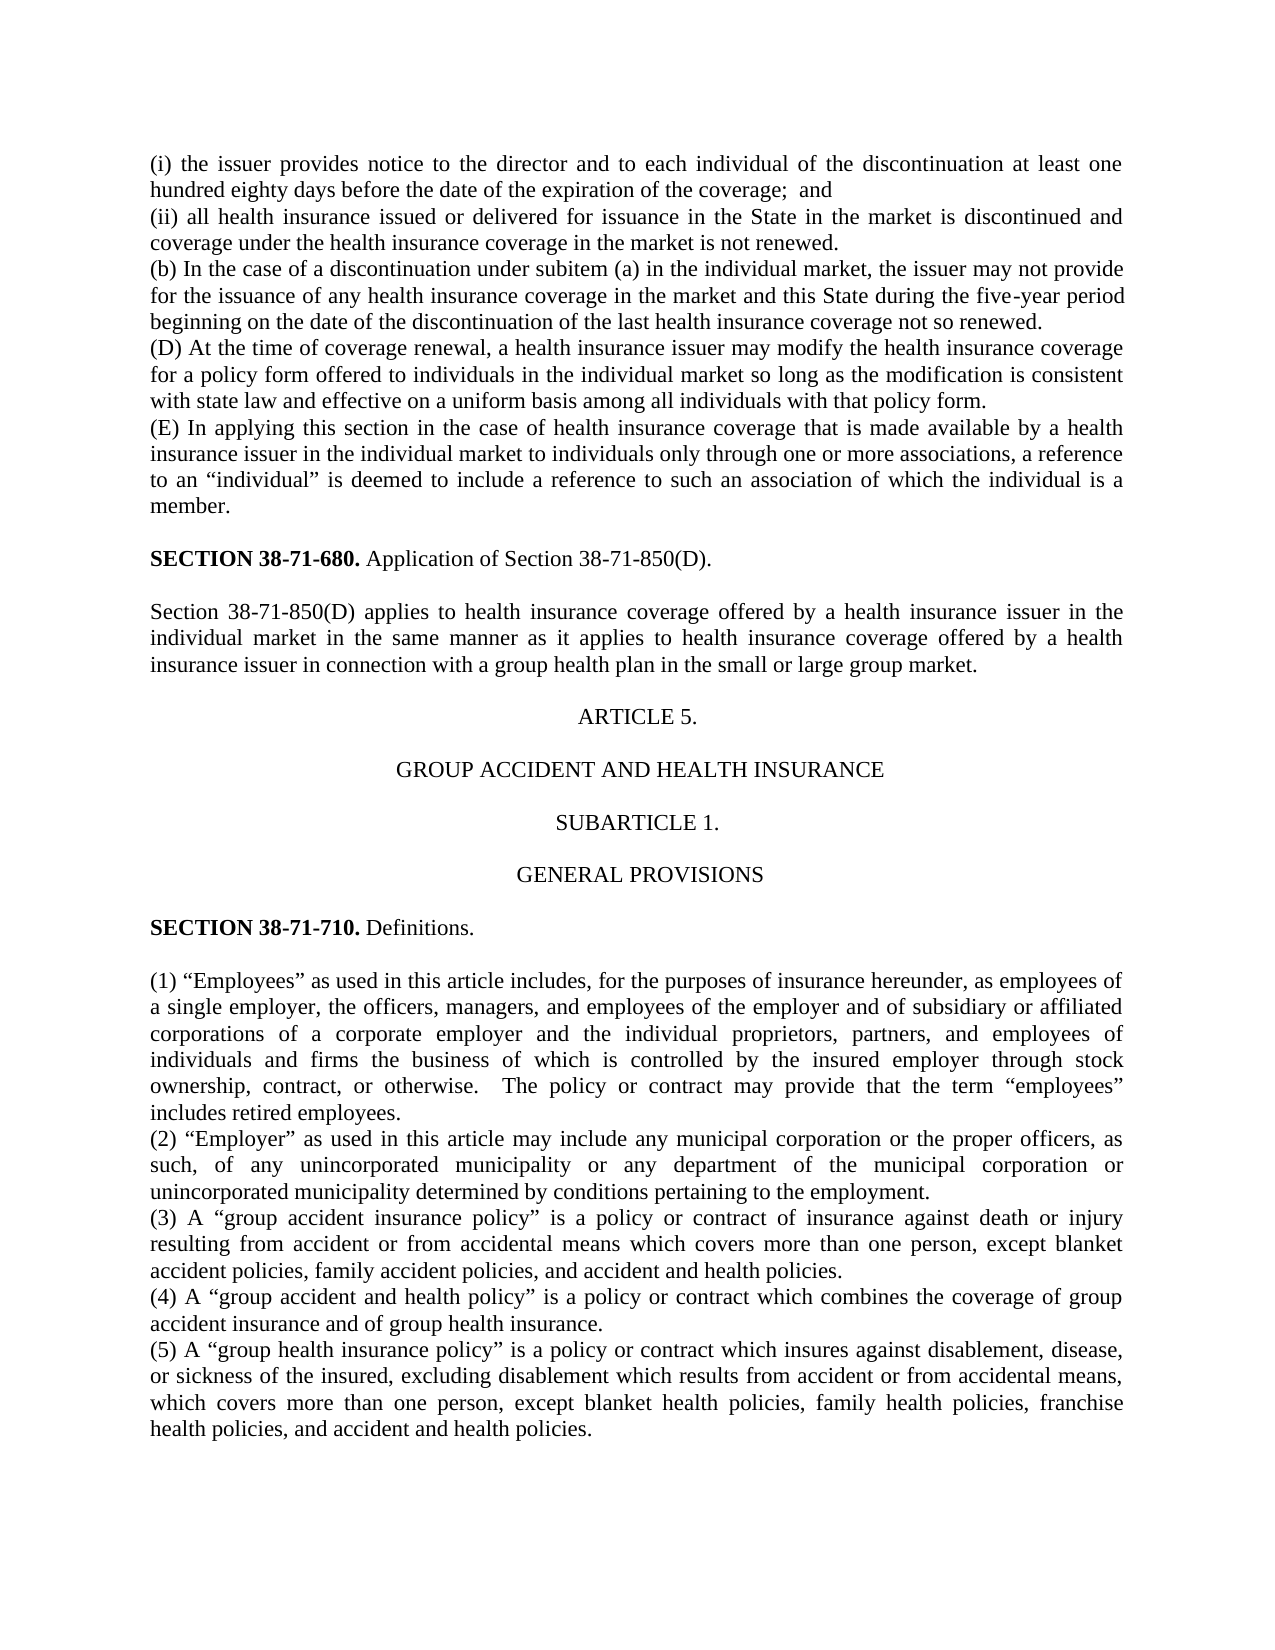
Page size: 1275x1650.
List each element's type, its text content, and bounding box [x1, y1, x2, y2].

text (1) “Employees” as used in this article includes, for the purposes of insurance hereunder, as employees of a single employer, the officers, managers, and employees of the employer and of subsidiary or affiliated corporations of a corporate employer and the individual proprietors, partners, and employees of individuals and firms the business of which is controlled by the insured employer through stock ownership, contract, or otherwise. The policy or contract may provide that the term “employees” includes retired employees. [150, 967, 1125, 1125]
text (ii) all health insurance issued or delivered for issuance in the State in the market is discontinued and coverage under the health insurance coverage in the market is not renewed. [150, 203, 1125, 255]
text GENERAL PROVISIONS [150, 862, 1125, 888]
text GROUP ACCIDENT AND HEALTH INSURANCE [150, 756, 1125, 782]
text SECTION 38-71-680. Application of Section 38-71-850(D). [150, 545, 1125, 572]
text (5) A “group health insurance policy” is a policy or contract which insures against disablement, disease, or sickness of the insured, excluding disablement which results from accident or from accidental means, which covers more than one person, except blanket health policies, family health policies, franchise health policies, and accident and health policies. [150, 1336, 1125, 1441]
text (3) A “group accident insurance policy” is a policy or contract of insurance against death or injury resulting from accident or from accidental means which covers more than one person, except blanket accident policies, family accident policies, and accident and health policies. [150, 1204, 1125, 1283]
text ARTICLE 5. [150, 703, 1125, 730]
text (D) At the time of coverage renewal, a health insurance issuer may modify the health insurance coverage for a policy form offered to individuals in the individual market so long as the modification is consistent with state law and effective on a uniform basis among all individuals with that policy form. [150, 334, 1125, 413]
text Section 38-71-850(D) applies to health insurance coverage offered by a health insurance issuer in the individual market in the same manner as it applies to health insurance coverage offered by a health insurance issuer in connection with a group health plan in the small or large group market. [150, 598, 1125, 677]
text (b) In the case of a discontinuation under subitem (a) in the individual market, the issuer may not provide for the issuance of any health insurance coverage in the market and this State during the five-year period beginning on the date of the discontinuation of the last health insurance coverage not so renewed. [150, 255, 1125, 334]
text SECTION 38-71-710. Definitions. [150, 914, 1125, 941]
text (E) In applying this section in the case of health insurance coverage that is made available by a health insurance issuer in the individual market to individuals only through one or more associations, a reference to an “individual” is deemed to include a reference to such an association of which the individual is a member. [150, 413, 1125, 519]
text SUBARTICLE 1. [150, 809, 1125, 835]
text (i) the issuer provides notice to the director and to each individual of the discontinuation at least one hundred eighty days before the date of the expiration of the coverage; and [150, 150, 1125, 203]
text (4) A “group accident and health policy” is a policy or contract which combines the coverage of group accident insurance and of group health insurance. [150, 1283, 1125, 1336]
text (2) “Employer” as used in this article may include any municipal corporation or the proper officers, as such, of any unincorporated municipality or any department of the municipal corporation or unincorporated municipality determined by conditions pertaining to the employment. [150, 1125, 1125, 1204]
